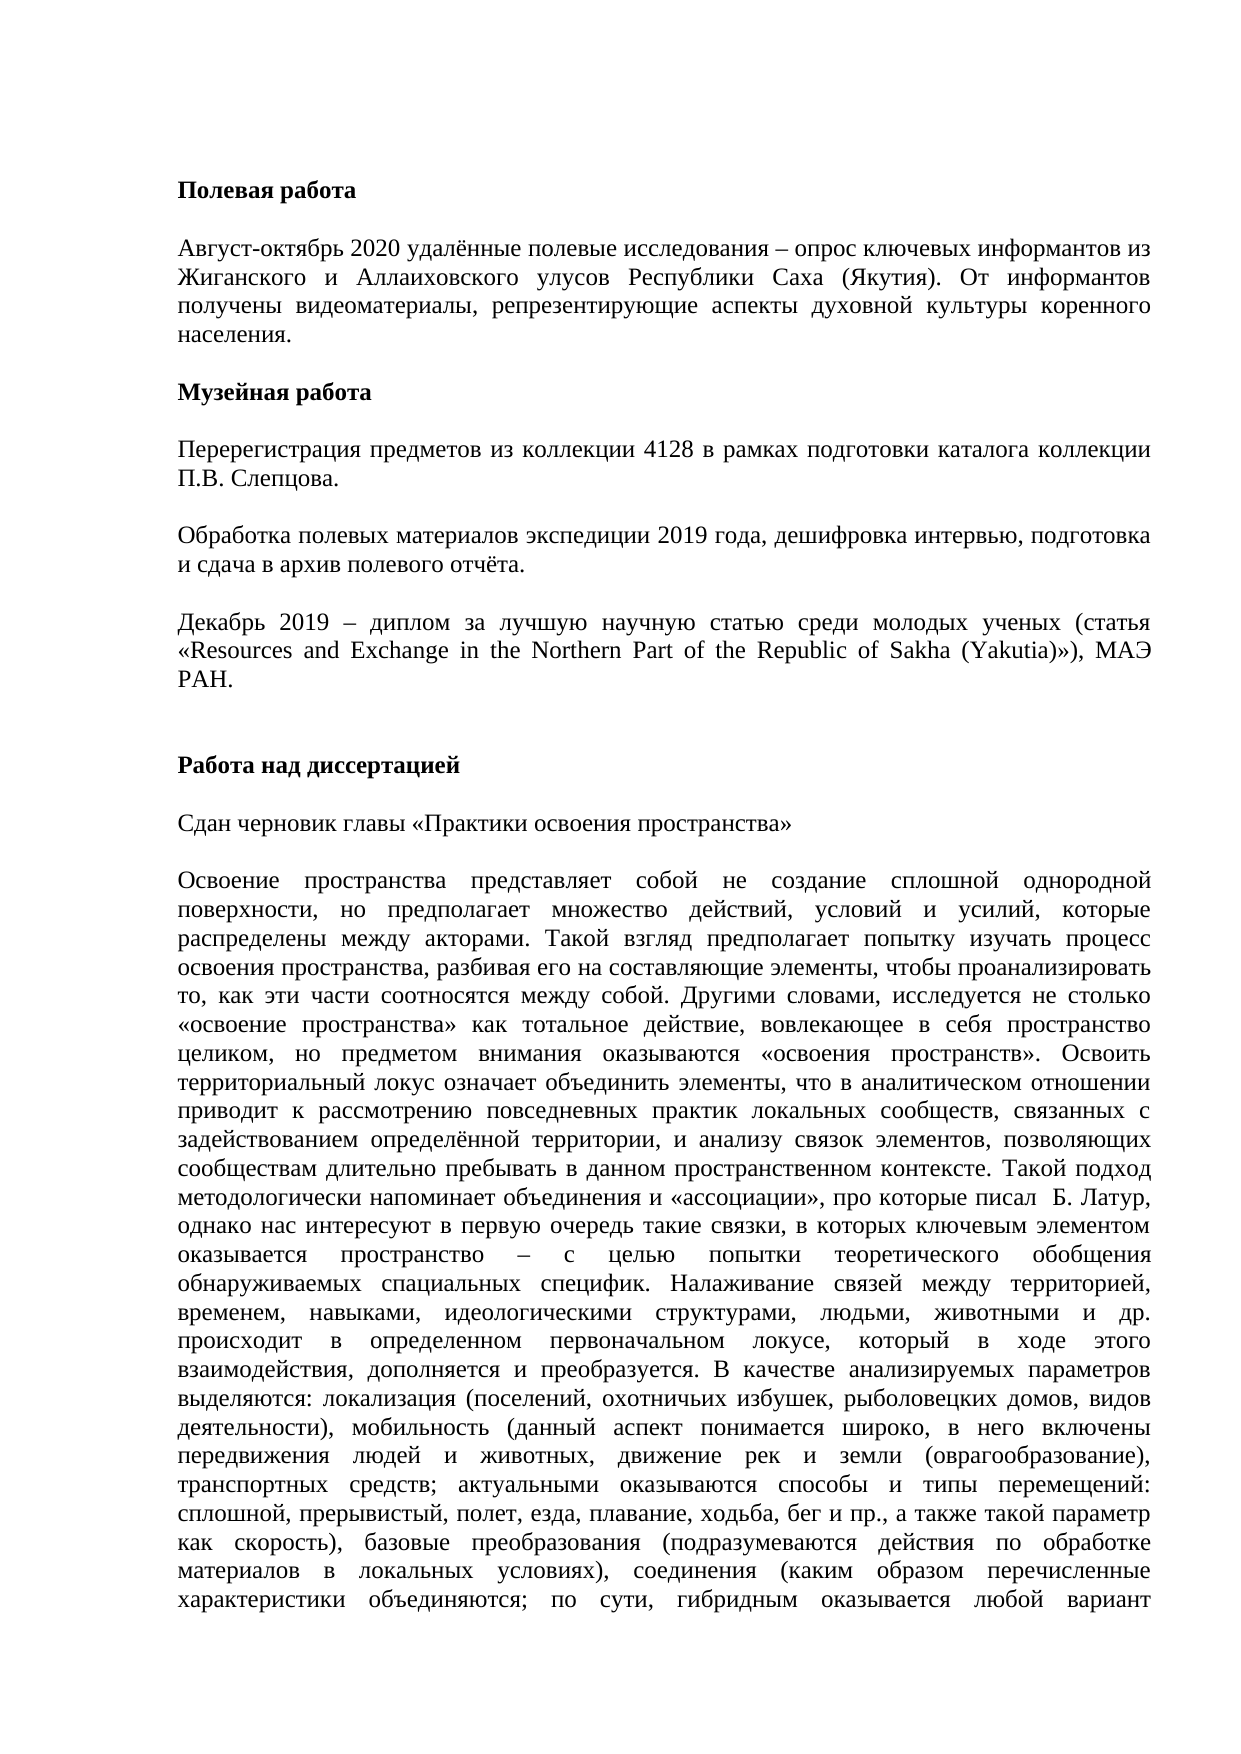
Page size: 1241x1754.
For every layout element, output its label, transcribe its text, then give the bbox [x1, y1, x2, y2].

text Музейная работа [177, 377, 1152, 406]
text Обработка полевых материалов экспедиции 2019 года, дешифровка интервью, подготовка и сдача в архив полевого отчёта. [177, 521, 1152, 578]
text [177, 866, 1152, 1613]
text Декабрь 2019 – диплом за лучшую научную статью среди молодых ученых (статья «Resources and Exchange in the Northern Part of the Republic of Sakha (Yakutia)»), МАЭ РАН. [177, 607, 1152, 693]
text Работа над диссертацией [177, 751, 1152, 779]
text Сдан черновик главы «Практики освоения пространства» [177, 808, 1152, 837]
text Полевая работа [177, 176, 1152, 204]
text Перерегистрация предметов из коллекции 4128 в рамках подготовки каталога коллекции П.В. Слепцова. [177, 434, 1152, 492]
text Август-октябрь 2020 удалённые полевые исследования – опрос ключевых информантов из Жиганского и Аллаиховского улусов Республики Саха (Якутия). От информантов получены видеоматериалы, репрезентирующие аспекты духовной культуры коренного населения. [177, 233, 1152, 348]
